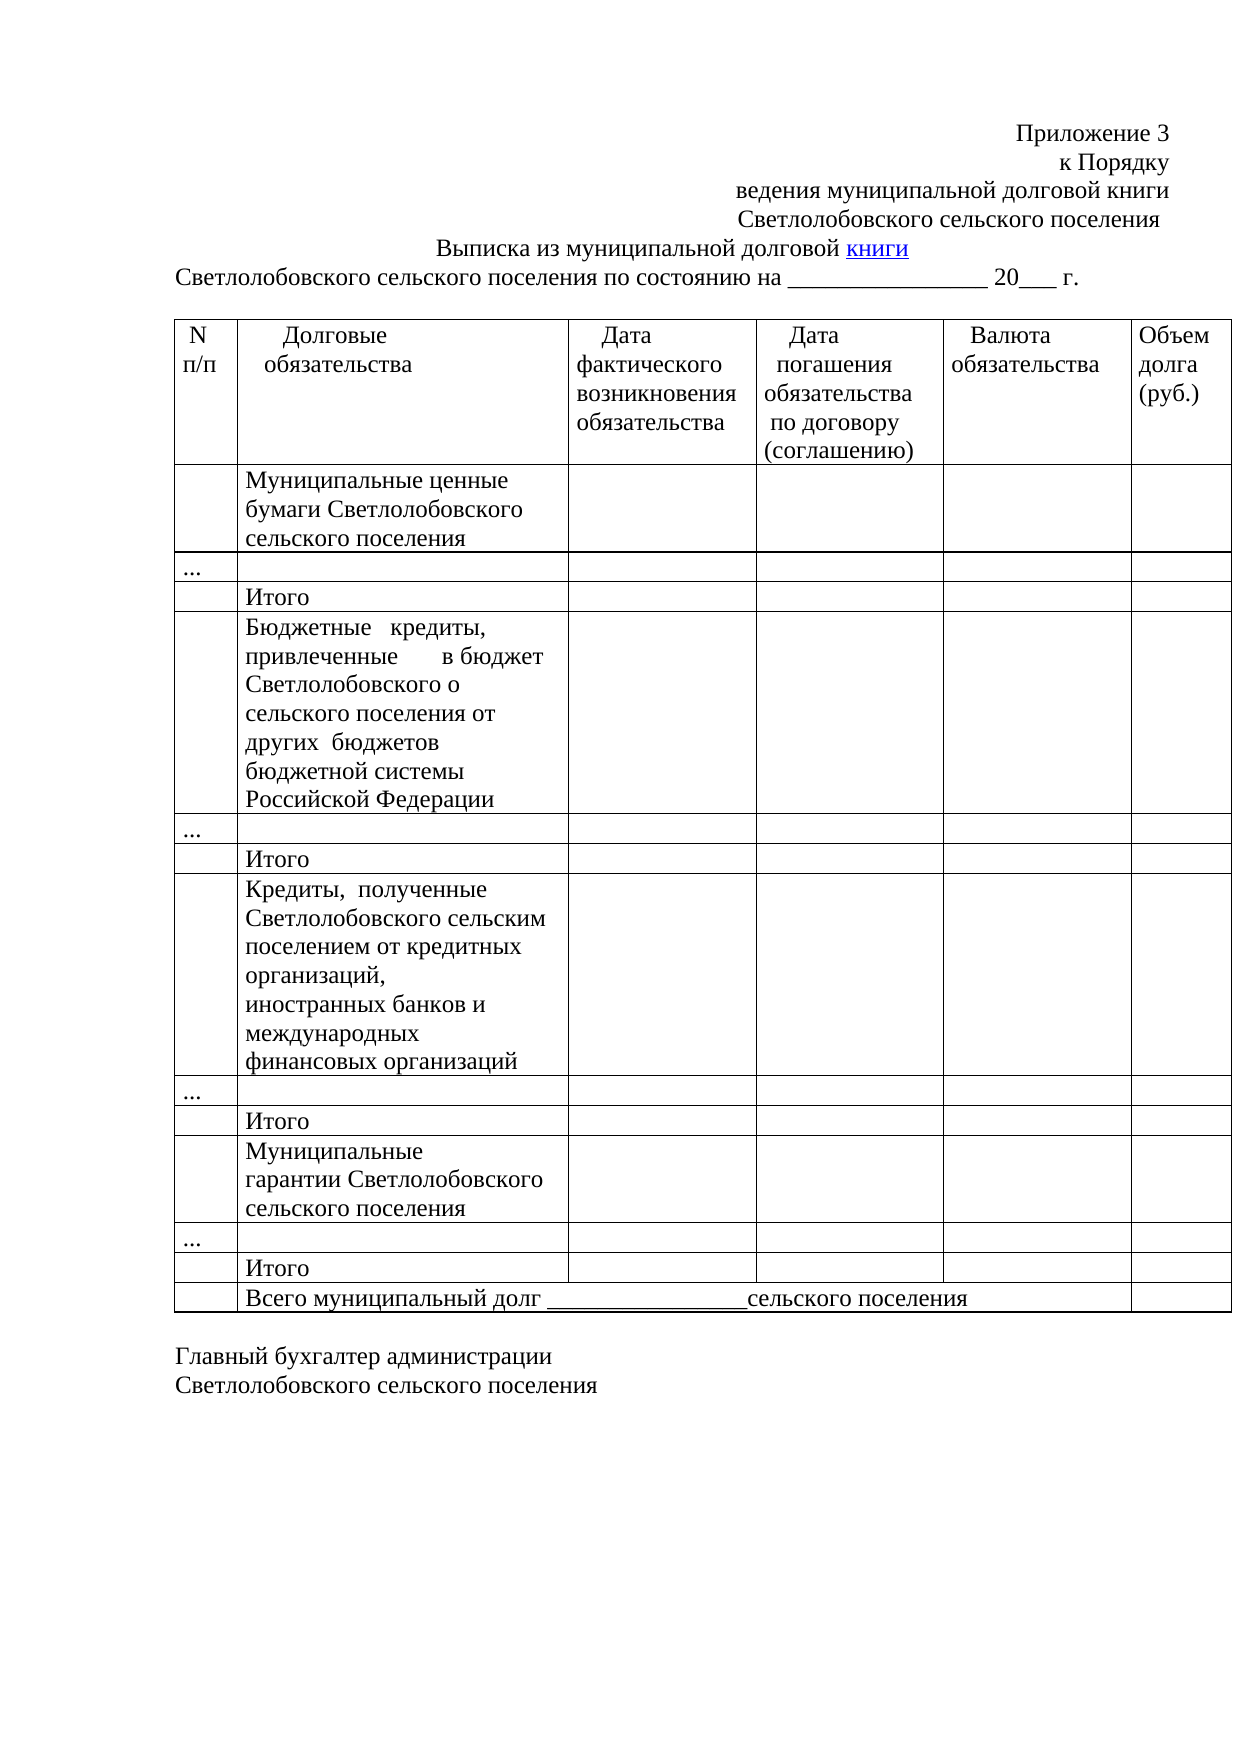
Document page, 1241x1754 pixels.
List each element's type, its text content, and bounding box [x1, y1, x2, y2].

table_cell ... [175, 1223, 237, 1252]
text Светлолобовского сельского поселения [175, 204, 1169, 233]
table_cell [944, 465, 1131, 551]
table_cell Итого [238, 844, 568, 873]
table_cell [569, 553, 756, 581]
table_cell Итого [238, 582, 568, 611]
table_cell [175, 612, 237, 813]
table_cell [238, 1223, 568, 1252]
table_cell [569, 1253, 756, 1282]
table_cell ... [175, 1076, 237, 1105]
table_header Дата погашения обязательства по договору (соглашению) [757, 320, 943, 464]
table_cell [569, 465, 756, 551]
table_cell [944, 582, 1131, 611]
table_cell [175, 1106, 237, 1135]
table_cell [569, 612, 756, 813]
table_cell Муниципальные гарантии Светлолобовского сельского поселения [238, 1136, 568, 1222]
table_cell [238, 814, 568, 843]
table_cell [1132, 465, 1231, 551]
table_cell [944, 1136, 1131, 1222]
table_cell [757, 553, 943, 581]
table_header Дата фактического возникновения обязательства [569, 320, 756, 464]
table_cell [944, 1076, 1131, 1105]
table_cell [569, 844, 756, 873]
table_cell [1132, 1283, 1231, 1311]
table_cell [757, 814, 943, 843]
table_cell [175, 465, 237, 551]
table_cell [757, 582, 943, 611]
table_cell [757, 1253, 943, 1282]
table_cell [175, 874, 237, 1075]
table_cell Итого [238, 1106, 568, 1135]
table_header Долговые обязательства [238, 320, 568, 464]
table_cell [1132, 844, 1231, 873]
table_cell [757, 1106, 943, 1135]
table_cell [175, 1283, 237, 1311]
table_cell [944, 612, 1131, 813]
table_cell [569, 1223, 756, 1252]
table_cell [238, 553, 568, 581]
table_cell [175, 844, 237, 873]
text Главный бухгалтер администрации [175, 1341, 1169, 1370]
table_cell ... [175, 553, 237, 581]
table_cell [944, 553, 1131, 581]
text Выписка из муниципальной долговой книги [175, 233, 1169, 262]
table_cell [238, 1076, 568, 1105]
table_cell [175, 1253, 237, 1282]
table_cell [1132, 612, 1231, 813]
table_cell [757, 465, 943, 551]
table_cell Итого [238, 1253, 568, 1282]
table_cell [944, 1253, 1131, 1282]
table_cell [757, 844, 943, 873]
table_cell Всего муниципальный долг ________________сельского поселения [238, 1283, 1131, 1311]
table_cell Бюджетные кредиты, привлеченные в бюджет Светлолобовского о сельского поселения от других бюджетов бюджетной системы Российской Федерации [238, 612, 568, 813]
table_cell [1132, 814, 1231, 843]
table_cell [569, 1136, 756, 1222]
table_cell [1132, 1136, 1231, 1222]
table_cell [1132, 582, 1231, 611]
table_cell [1132, 1253, 1231, 1282]
text ведения муниципальной долговой книги [175, 176, 1169, 204]
table_cell [757, 1136, 943, 1222]
table_cell [944, 814, 1131, 843]
table_cell [175, 1136, 237, 1222]
table_cell [1132, 1223, 1231, 1252]
table_header Объем долга (руб.) [1132, 320, 1231, 464]
table_header Валюта обязательства [944, 320, 1131, 464]
table_cell [1132, 1106, 1231, 1135]
table_cell ... [175, 814, 237, 843]
table_cell [1132, 553, 1231, 581]
table_cell Кредиты, полученные Светлолобовского сельским поселением от кредитных организаций, иностранных банков и международных финансовых организаций [238, 874, 568, 1075]
table_cell [757, 1223, 943, 1252]
table_cell [569, 1106, 756, 1135]
table_cell [569, 582, 756, 611]
table_cell [757, 1076, 943, 1105]
table_cell [944, 874, 1131, 1075]
text Светлолобовского сельского поселения [175, 1370, 1169, 1399]
table_cell [1132, 1076, 1231, 1105]
text Светлолобовского сельского поселения по состоянию на ________________ 20___ г. [175, 262, 1169, 291]
table_cell [944, 1106, 1131, 1135]
table_cell [944, 1223, 1131, 1252]
text к Порядку [175, 147, 1169, 176]
table_cell [175, 582, 237, 611]
table_cell [757, 874, 943, 1075]
table_header N п/п [175, 320, 237, 464]
table_cell Муниципальные ценные бумаги Светлолобовского сельского поселения [238, 465, 568, 551]
table_cell [569, 1076, 756, 1105]
table_cell [757, 612, 943, 813]
table_cell [569, 874, 756, 1075]
table_cell [569, 814, 756, 843]
table_cell [1132, 874, 1231, 1075]
text Приложение 3 [175, 118, 1169, 147]
table_cell [944, 844, 1131, 873]
